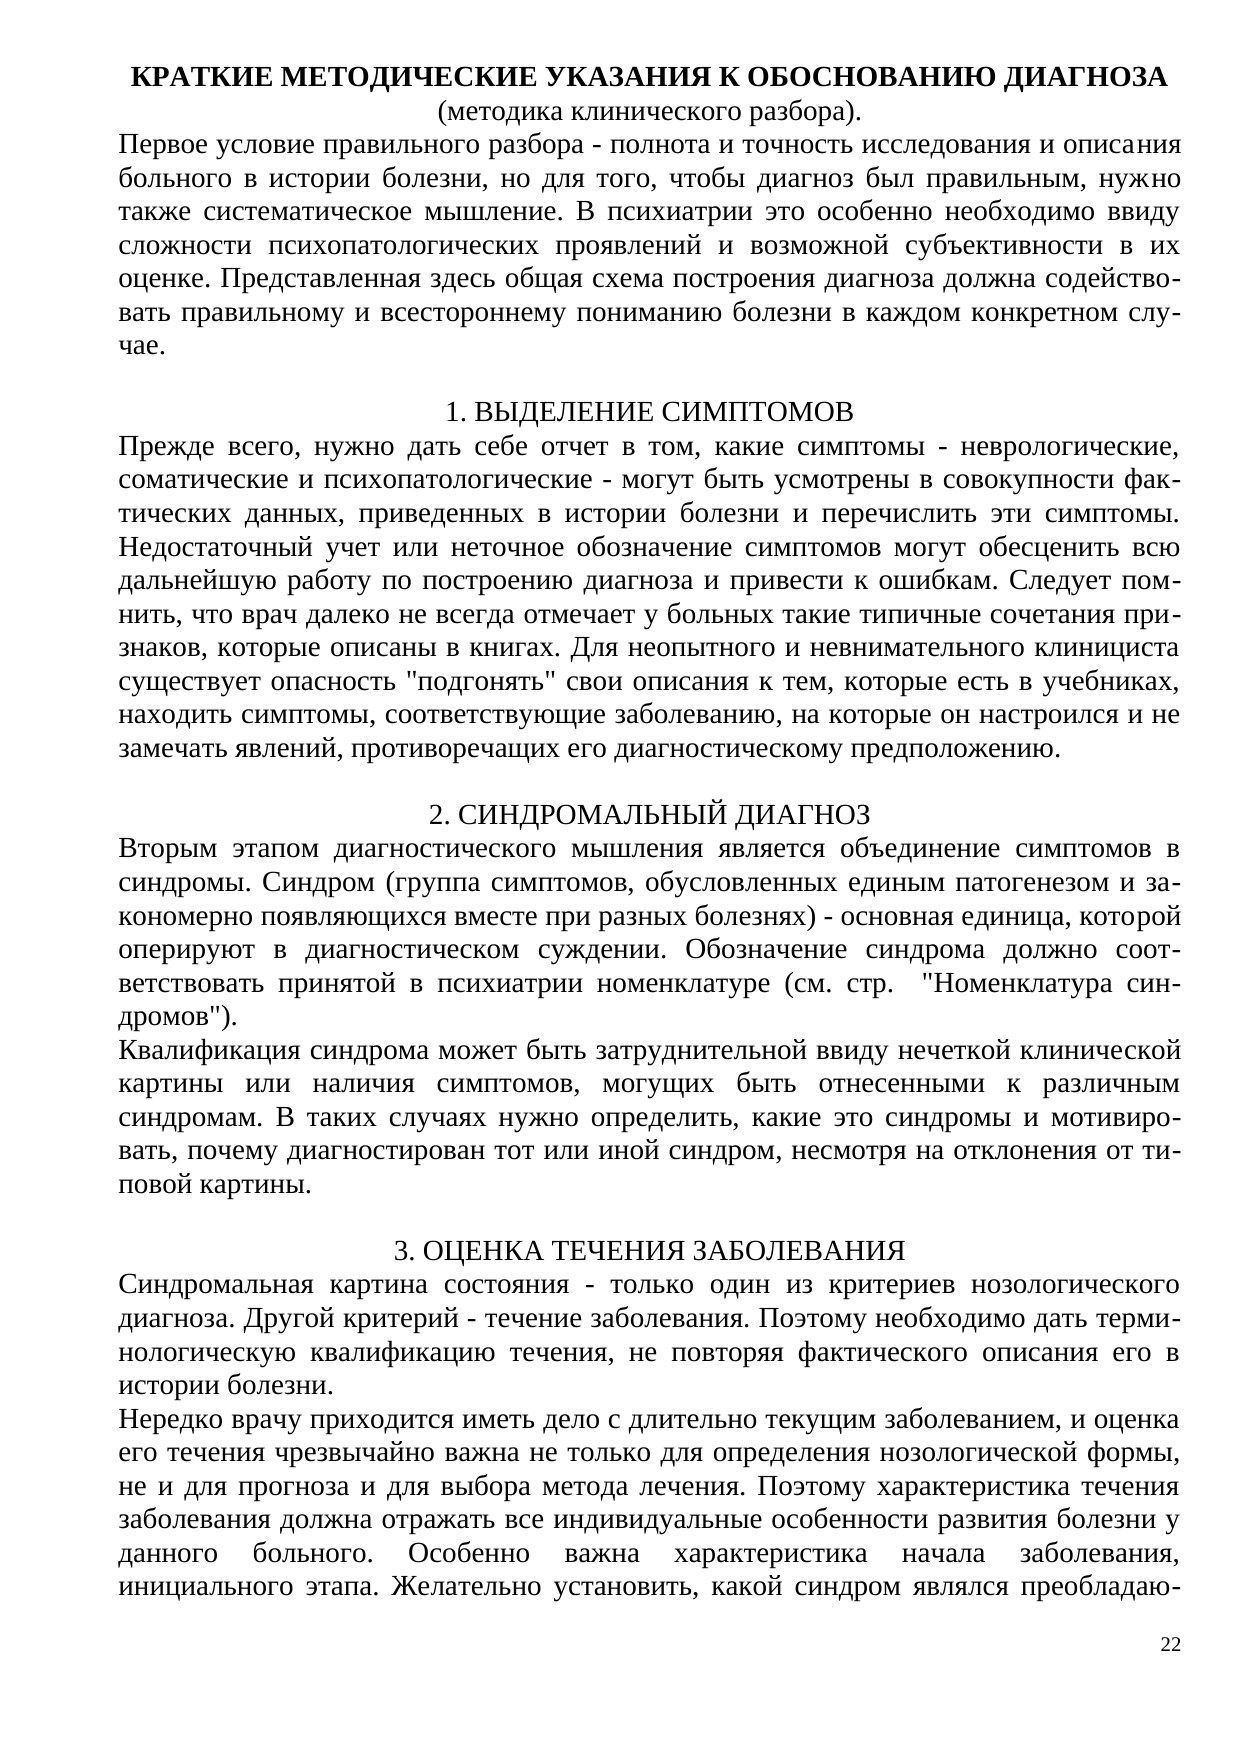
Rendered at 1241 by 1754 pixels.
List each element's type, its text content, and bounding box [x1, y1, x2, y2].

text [118, 1401, 1181, 1602]
text Первое условие правильного разбора - полнота и точность исследования и описания больного в истории болезни, но для того, чтобы диагноз был правильным, нужно также систематическое мышление. В психиатрии это особенно необходимо ввиду сложности психопатологических проявлений и возможной субъективности в их оценке. Представленная здесь общая схема построения диагноза должна содействовать правильному и всестороннему пониманию болезни в каждом конкретном случае. [118, 126, 1181, 361]
text 2. СИНДРОМАЛЬНЫЙ ДИАГНОЗ [118, 797, 1181, 831]
text Прежде всего, нужно дать себе отчет в том, какие симптомы - неврологические, соматические и психопатологические - могут быть усмотрены в совокупности фактических данных, приведенных в истории болезни и перечислить эти симптомы. Недостаточный учет или неточное обозначение симптомов могут обесценить всю дальнейшую работу по построению диагноза и привести к ошибкам. Следует помнить, что врач далеко не всегда отмечает у больных такие типичные сочетания признаков, которые описаны в книгах. Для неопытного и невнимательного клинициста существует опасность "подгонять" свои описания к тем, которые есть в учебниках, находить симптомы, соответствующие заболеванию, на которые он настроился и не замечать явлений, противоречащих его диагностическому предположению. [118, 428, 1181, 763]
text КРАТКИЕ МЕТОДИЧЕСКИЕ УКАЗАНИЯ К ОБОСНОВАНИЮ ДИАГНОЗА (методика клинического разбора). [118, 59, 1181, 126]
text 1. ВЫДЕЛЕНИЕ СИМПТОМОВ [118, 394, 1181, 428]
text Квалификация синдрома может быть затруднительной ввиду нечеткой клинической картины или наличия симптомов, могущих быть отнесенными к различным синдромам. В таких случаях нужно определить, какие это синдромы и мотивировать, почему диагностирован тот или иной синдром, несмотря на отклонения от типовой картины. [118, 1032, 1181, 1199]
text 3. ОЦЕНКА ТЕЧЕНИЯ ЗАБОЛЕВАНИЯ [118, 1233, 1181, 1267]
text Синдромальная картина состояния - только один из критериев нозологического диагноза. Другой критерий - течение заболевания. Поэтому необходимо дать терминологическую квалификацию течения, не повторяя фактического описания его в истории болезни. [118, 1267, 1181, 1401]
text Вторым этапом диагностического мышления является объединение симптомов в синдромы. Синдром (группа симптомов, обусловленных единым патогенезом и закономерно появляющихся вместе при разных болезнях) - основная единица, которой оперируют в диагностическом суждении. Обозначение синдрома должно соответствовать принятой в психиатрии номенклатуре (см. стр. "Номенклатура синдромов"). [118, 831, 1181, 1032]
